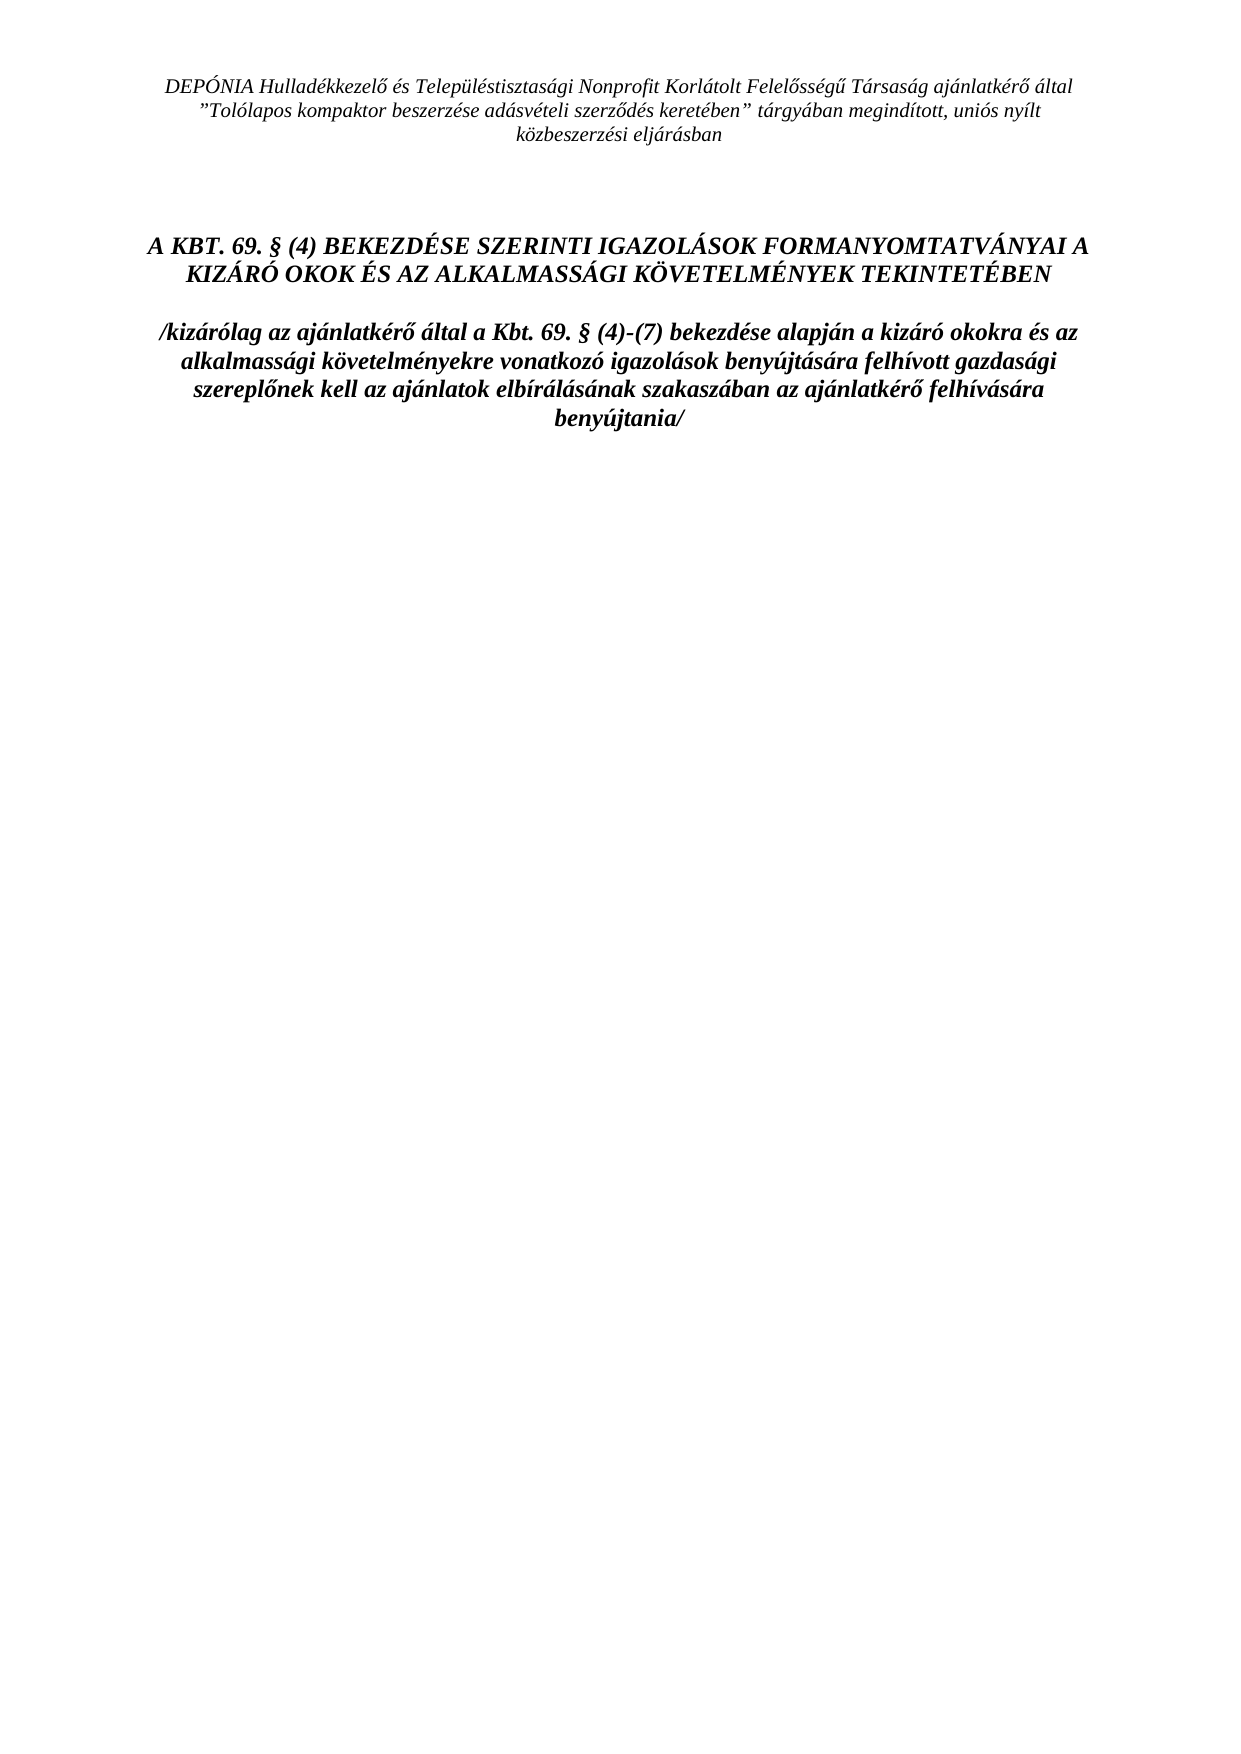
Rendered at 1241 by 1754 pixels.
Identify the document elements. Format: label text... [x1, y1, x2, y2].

text A KBT. 69. § (4) BEKEZDÉSE SZERINTI IGAZOLÁSOK FORMANYOMTATVÁNYAI A KIZÁRÓ OKOK ÉS AZ ALKALMASSÁGI KÖVETELMÉNYEK TEKINTETÉBEN [148, 231, 1093, 288]
text /kizárólag az ajánlatkérő által a Kbt. 69. § (4)-(7) bekezdése alapján a kizáró okokra és az alkalmassági követelményekre vonatkozó igazolások benyújtására felhívott gazdasági szereplőnek kell az ajánlatok elbírálásának szakaszában az ajánlatkérő felhívására benyújtania/ [148, 317, 1093, 432]
